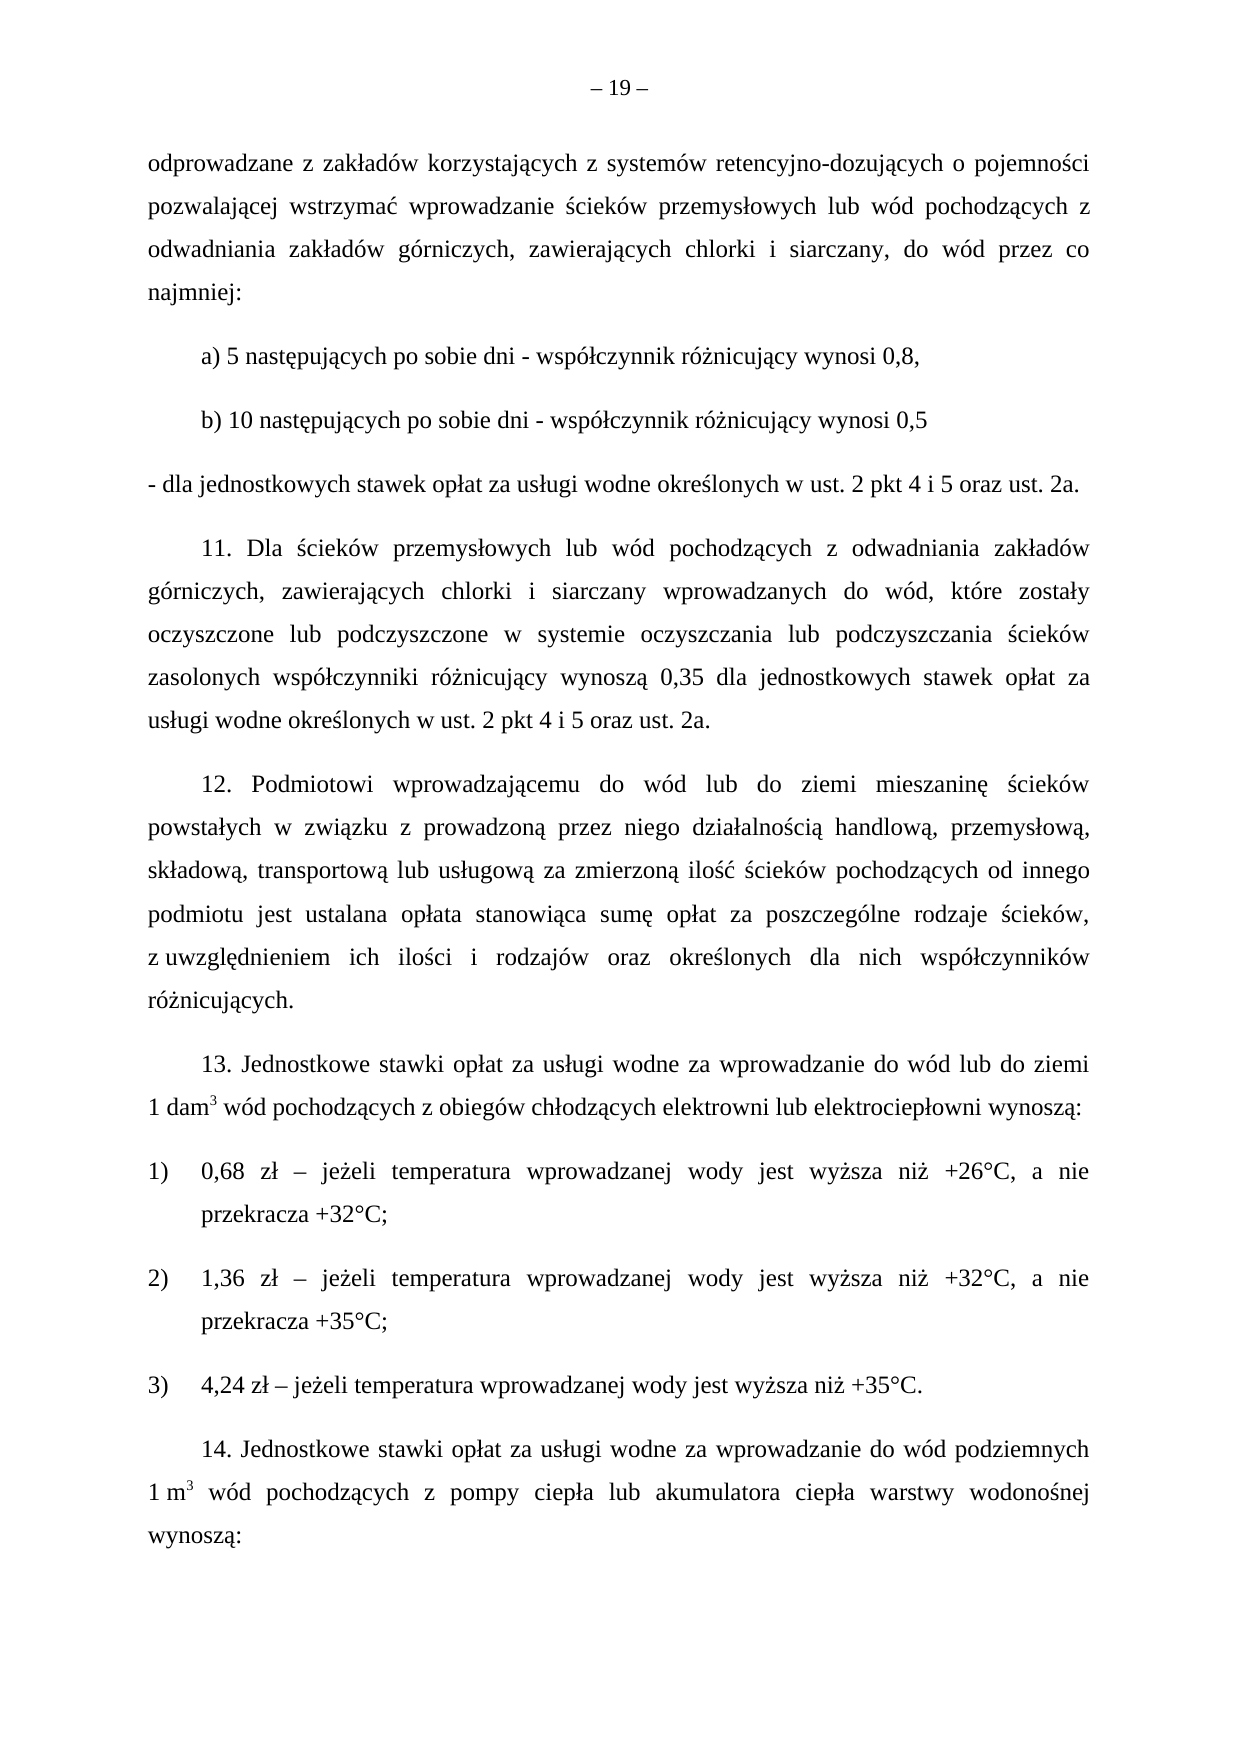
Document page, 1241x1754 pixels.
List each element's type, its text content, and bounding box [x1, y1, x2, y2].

text 12. Podmiotowi wprowadzającemu do wód lub do ziemi mieszaninę ścieków powstałych w związku z prowadzoną przez niego działalnością handlową, przemysłową, składową, transportową lub usługową za zmierzoną ilość ścieków pochodzących od innego podmiotu jest ustalana opłata stanowiąca sumę opłat za poszczególne rodzaje ścieków, z uwzględnieniem ich ilości i rodzajów oraz określonych dla nich współczynników różnicujących. [148, 769, 1091, 1014]
text 2) 1,36 zł – jeżeli temperatura wprowadzanej wody jest wyższa niż +32°C, a nie przekracza +35°C; [148, 1263, 1091, 1335]
text a) 5 następujących po sobie dni - współczynnik różnicujący wynosi 0,8, [148, 341, 1091, 370]
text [148, 148, 1091, 306]
text 1) 0,68 zł – jeżeli temperatura wprowadzanej wody jest wyższa niż +26°C, a nie przekracza +32°C; [148, 1156, 1091, 1228]
text 3) 4,24 zł – jeżeli temperatura wprowadzanej wody jest wyższa niż +35°C. [148, 1370, 1091, 1399]
text b) 10 następujących po sobie dni - współczynnik różnicujący wynosi 0,5 [148, 405, 1091, 434]
text - dla jednostkowych stawek opłat za usługi wodne określonych w ust. 2 pkt 4 i 5 oraz ust. 2a. [148, 469, 1091, 498]
text 14. Jednostkowe stawki opłat za usługi wodne za wprowadzanie do wód podziemnych 1 m3 wód pochodzących z pompy ciepła lub akumulatora ciepła warstwy wodonośnej wynoszą: [148, 1434, 1091, 1549]
text 11. Dla ścieków przemysłowych lub wód pochodzących z odwadniania zakładów górniczych, zawierających chlorki i siarczany wprowadzanych do wód, które zostały oczyszczone lub podczyszczone w systemie oczyszczania lub podczyszczania ścieków zasolonych współczynniki różnicujący wynoszą 0,35 dla jednostkowych stawek opłat za usługi wodne określonych w ust. 2 pkt 4 i 5 oraz ust. 2a. [148, 533, 1091, 734]
text 13. Jednostkowe stawki opłat za usługi wodne za wprowadzanie do wód lub do ziemi 1 dam3 wód pochodzących z obiegów chłodzących elektrowni lub elektrociepłowni wynoszą: [148, 1049, 1091, 1121]
